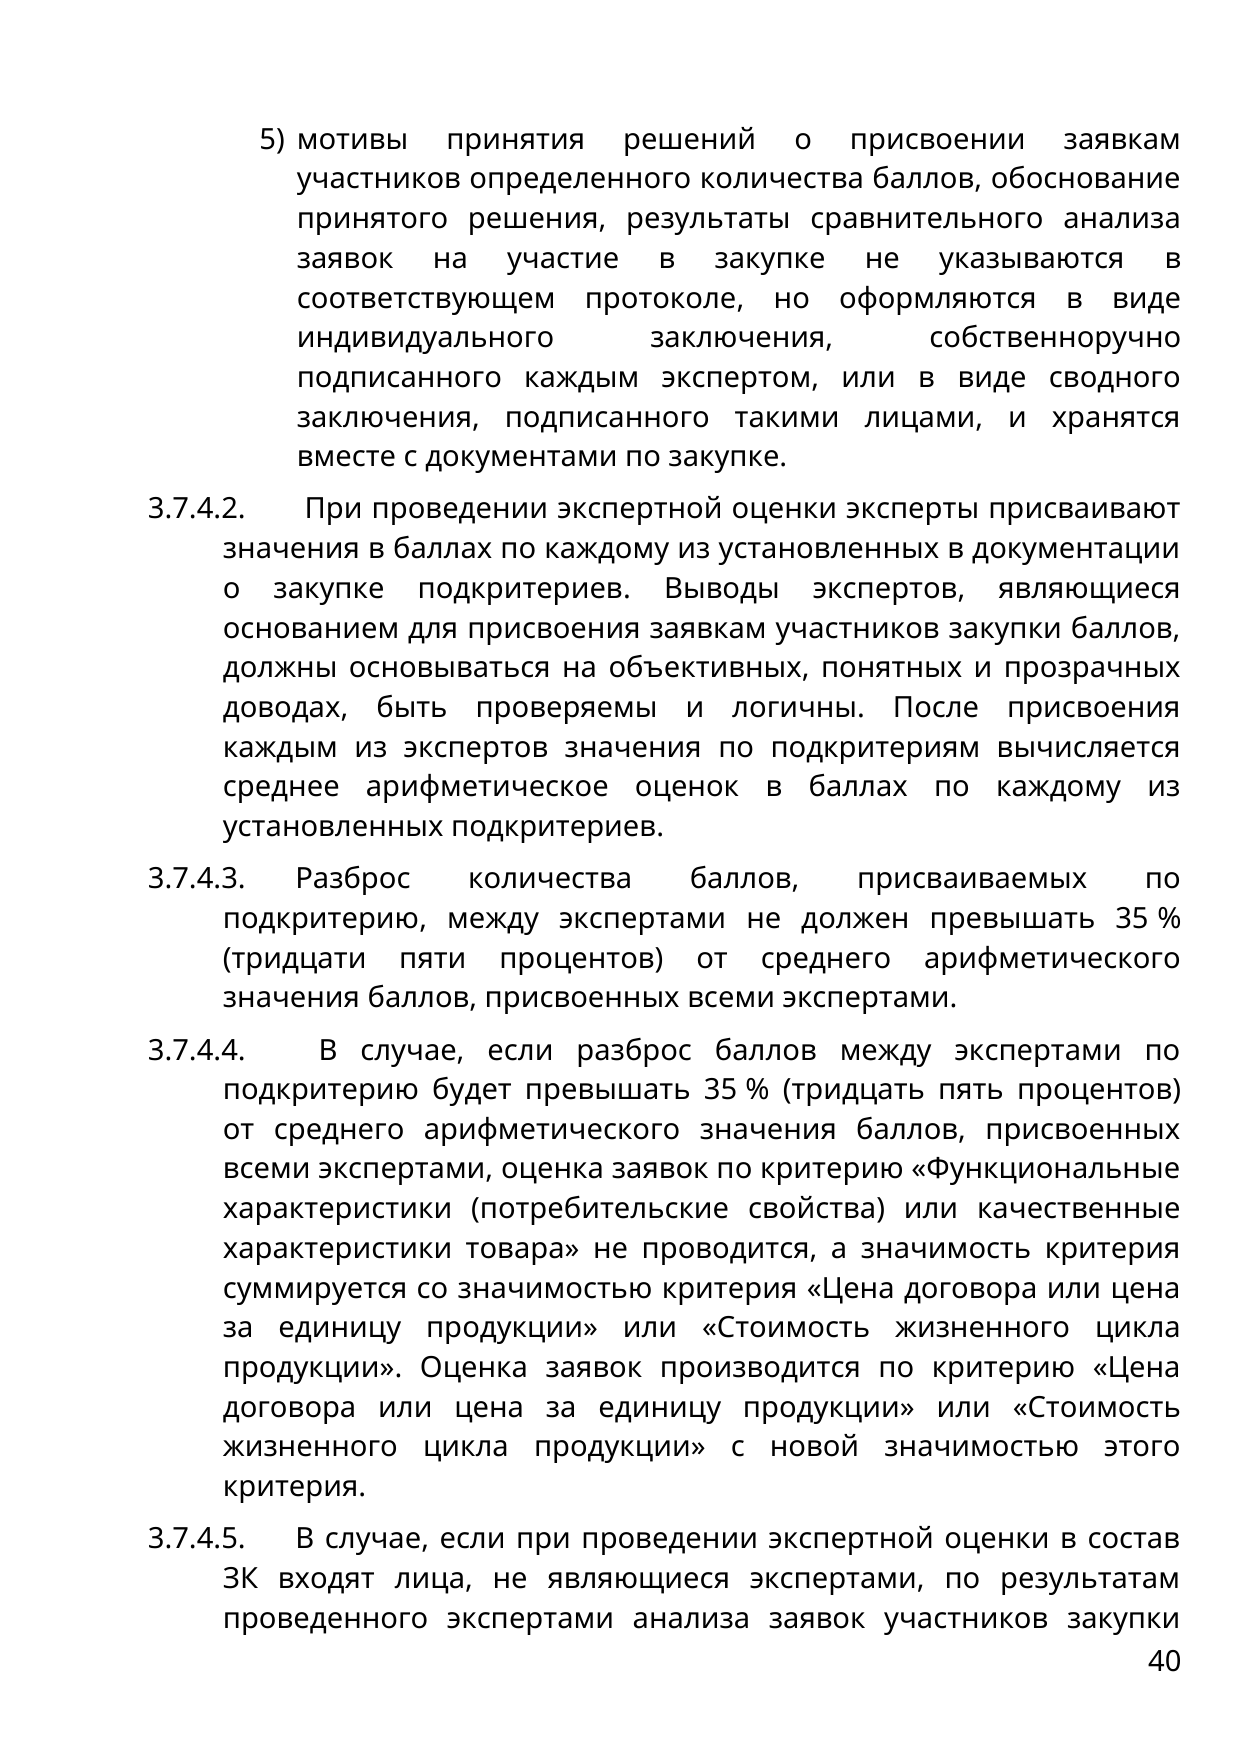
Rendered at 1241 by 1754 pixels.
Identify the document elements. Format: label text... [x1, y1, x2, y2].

list В случае, если разброс баллов между экспертами по подкритерию будет превышать 35 % (тридцать пять процентов) от среднего арифметического значения баллов, присвоенных всеми экспертами, оценка заявок по критерию «Функциональные характеристики (потребительские свойства) или качественные характеристики товара» не проводится, а значимость критерия суммируется со значимостью критерия «Цена договора или цена за единицу продукции» или «Стоимость жизненного цикла продукции». Оценка заявок производится по критерию «Цена договора или цена за единицу продукции» или «Стоимость жизненного цикла продукции» с новой значимостью этого критерия. [148, 1029, 1181, 1505]
list мотивы принятия решений о присвоении заявкам участников определенного количества баллов, обоснование принятого решения, результаты сравнительного анализа заявок на участие в закупке не указываются в соответствующем протоколе, но оформляются в виде индивидуального заключения, собственноручно подписанного каждым экспертом, или в виде сводного заключения, подписанного такими лицами, и хранятся вместе с документами по закупке. [259, 118, 1181, 475]
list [148, 1517, 1181, 1637]
list При проведении экспертной оценки эксперты присваивают значения в баллах по каждому из установленных в документации о закупке подкритериев. Выводы экспертов, являющиеся основанием для присвоения заявкам участников закупки баллов, должны основываться на объективных, понятных и прозрачных доводах, быть проверяемы и логичны. После присвоения каждым из экспертов значения по подкритериям вычисляется среднее арифметическое оценок в баллах по каждому из установленных подкритериев. [148, 488, 1181, 845]
list Разброс количества баллов, присваиваемых по подкритерию, между экспертами не должен превышать 35 % (тридцати пяти процентов) от среднего арифметического значения баллов, присвоенных всеми экспертами. [148, 857, 1181, 1016]
